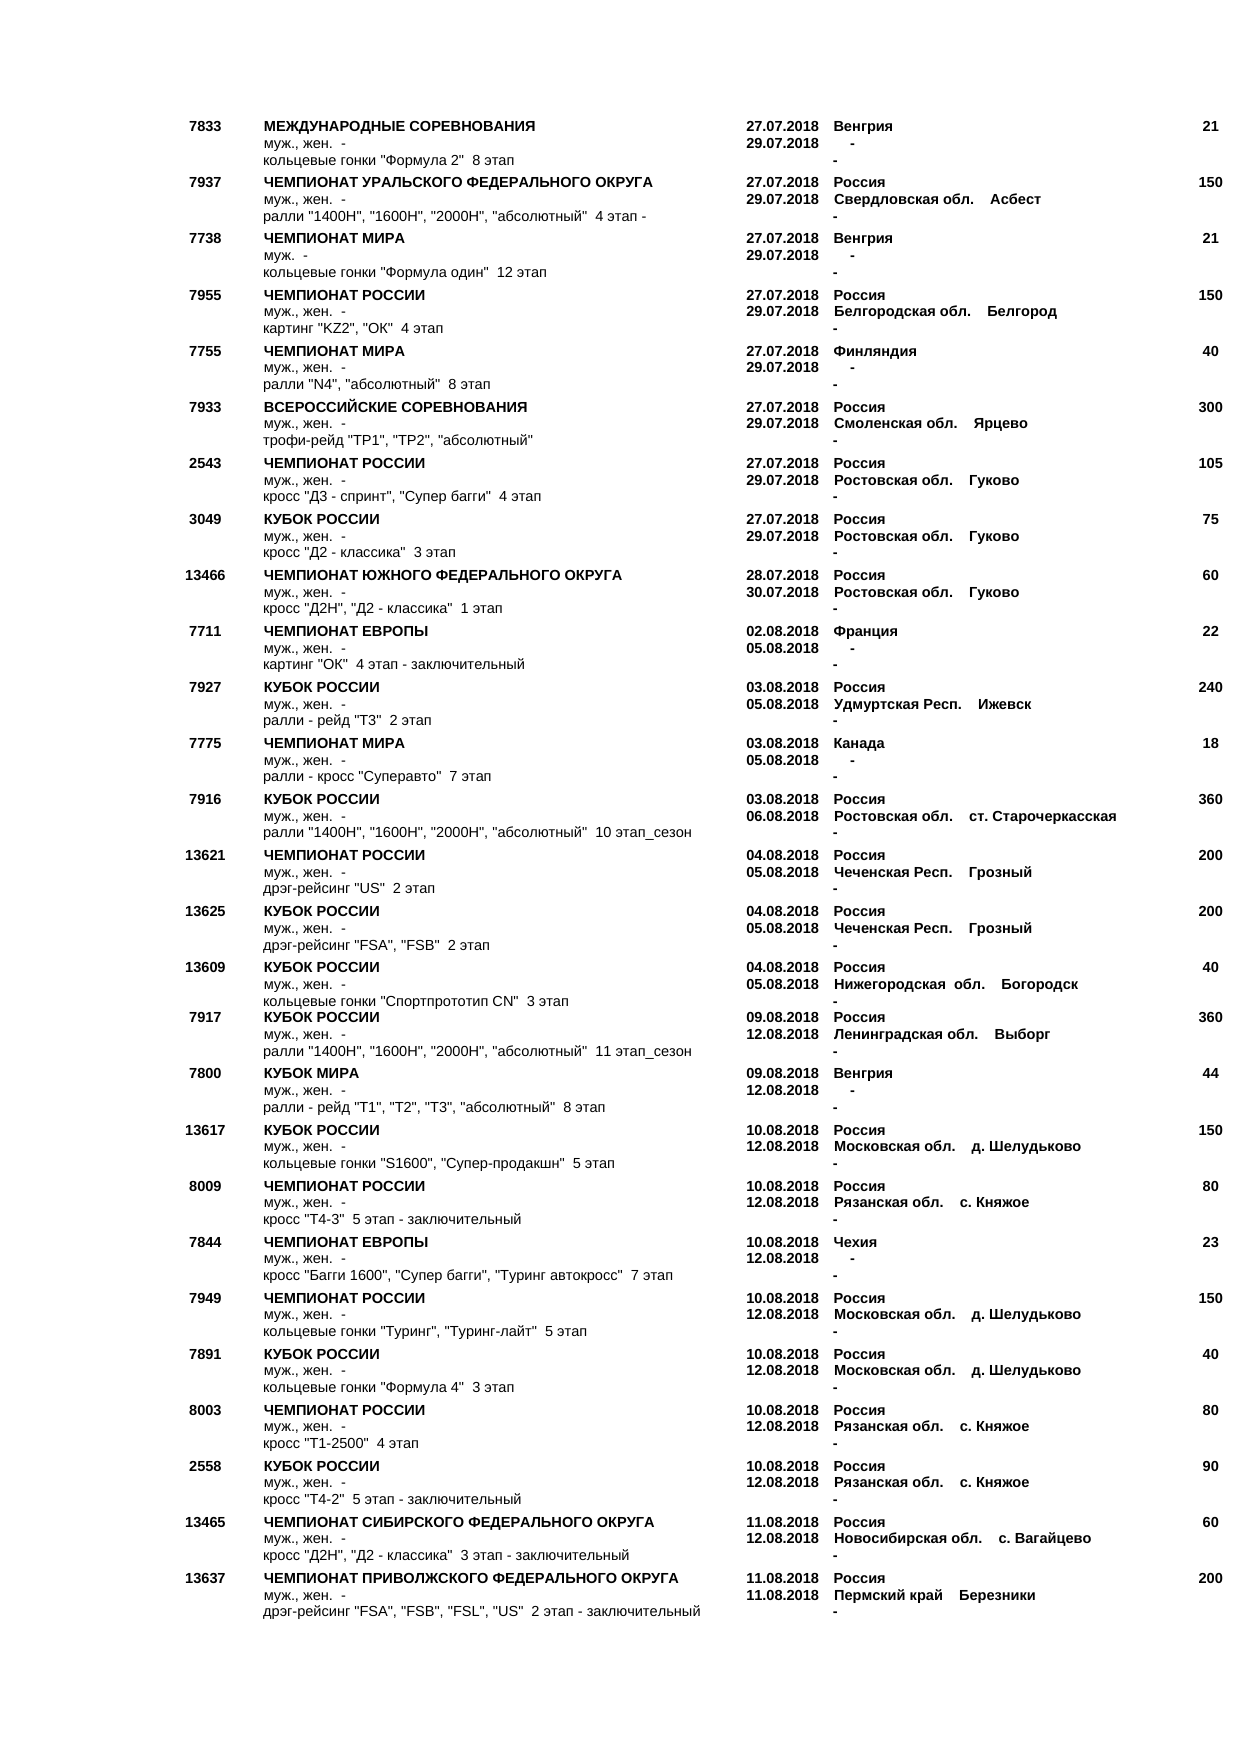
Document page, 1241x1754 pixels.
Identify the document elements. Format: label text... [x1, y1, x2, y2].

text 7955 ЧЕМПИОНАТ РОССИИ 27.07.2018 Россия 150 [177, 286, 1152, 303]
text муж., жен. - 12.08.2018 Ленинградская обл. Выборг [177, 1026, 1152, 1043]
text 13617 КУБОК РОССИИ 10.08.2018 Россия 150 [177, 1121, 1152, 1138]
text 3049 КУБОК РОССИИ 27.07.2018 Россия 75 [177, 510, 1152, 527]
text муж., жен. - 05.08.2018 Удмуртская Респ. Ижевск [177, 695, 1152, 712]
text муж., жен. - 12.08.2018 Новосибирская обл. с. Вагайцево [177, 1530, 1152, 1547]
text ралли - кросс "Суперавто" 7 этап - [177, 768, 1152, 785]
text трофи-рейд "ТР1", "ТР2", "абсолютный" - [177, 432, 1152, 449]
text кросс "Д2 - классика" 3 этап - [177, 544, 1152, 561]
text муж., жен. - 29.07.2018 - [177, 359, 1152, 376]
text муж., жен. - 12.08.2018 Московская обл. д. Шелудьково [177, 1306, 1152, 1323]
text кросс "Д3 - спринт", "Супер багги" 4 этап - [177, 488, 1152, 505]
text 7917 КУБОК РОССИИ 09.08.2018 Россия 360 [177, 1009, 1152, 1026]
text ралли "1400H", "1600H", "2000H", "абсолютный" 4 этап - - [177, 208, 1152, 224]
text муж., жен. - 05.08.2018 Чеченская Респ. Грозный [177, 863, 1152, 880]
text ралли "1400H", "1600H", "2000H", "абсолютный" 11 этап_сезон - [177, 1043, 1152, 1059]
text муж., жен. - 12.08.2018 Рязанская обл. с. Княжое [177, 1194, 1152, 1211]
text муж., жен. - 05.08.2018 - [177, 751, 1152, 768]
text 13637 ЧЕМПИОНАТ ПРИВОЛЖСКОГО ФЕДЕРАЛЬНОГО ОКРУГА 11.08.2018 Россия 200 [177, 1569, 1152, 1586]
text кросс "Багги 1600", "Супер багги", "Туринг автокросс" 7 этап - [177, 1267, 1152, 1283]
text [177, 191, 1152, 208]
text 7933 ВСЕРОССИЙСКИЕ СОРЕВНОВАНИЯ 27.07.2018 Россия 300 [177, 398, 1152, 415]
text муж., жен. - 12.08.2018 Рязанская обл. с. Княжое [177, 1474, 1152, 1491]
text муж., жен. - 29.07.2018 Смоленская обл. Ярцево [177, 415, 1152, 432]
text 7738 ЧЕМПИОНАТ МИРА 27.07.2018 Венгрия 21 [177, 230, 1152, 247]
text муж., жен. - 12.08.2018 Московская обл. д. Шелудьково [177, 1362, 1152, 1379]
text 13621 ЧЕМПИОНАТ РОССИИ 04.08.2018 Россия 200 [177, 847, 1152, 863]
text муж., жен. - 05.08.2018 Чеченская Респ. Грозный [177, 919, 1152, 936]
text муж., жен. - 12.08.2018 - [177, 1250, 1152, 1267]
text картинг "ОК" 4 этап - заключительный - [177, 656, 1152, 673]
text картинг "KZ2", "ОК" 4 этап - [177, 320, 1152, 337]
text кольцевые гонки "Спортпрототип CN" 3 этап - [177, 992, 1152, 1009]
text 7775 ЧЕМПИОНАТ МИРА 03.08.2018 Канада 18 [177, 734, 1152, 751]
text 7891 КУБОК РОССИИ 10.08.2018 Россия 40 [177, 1345, 1152, 1362]
text кольцевые гонки "Формула 4" 3 этап - [177, 1379, 1152, 1396]
text ралли - рейд "T3" 2 этап - [177, 712, 1152, 729]
text 7916 КУБОК РОССИИ 03.08.2018 Россия 360 [177, 791, 1152, 807]
text кросс "Т1-2500" 4 этап - [177, 1435, 1152, 1452]
text 7800 КУБОК МИРА 09.08.2018 Венгрия 44 [177, 1065, 1152, 1082]
text муж., жен. - 12.08.2018 Московская обл. д. Шелудьково [177, 1138, 1152, 1155]
text 8003 ЧЕМПИОНАТ РОССИИ 10.08.2018 Россия 80 [177, 1401, 1152, 1418]
text 7949 ЧЕМПИОНАТ РОССИИ 10.08.2018 Россия 150 [177, 1289, 1152, 1306]
text муж., жен. - 05.08.2018 - [177, 639, 1152, 656]
text кросс "Д2Н", "Д2 - классика" 3 этап - заключительный - [177, 1547, 1152, 1564]
text 2558 КУБОК РОССИИ 10.08.2018 Россия 90 [177, 1457, 1152, 1474]
text кольцевые гонки "Туринг", "Туринг-лайт" 5 этап - [177, 1323, 1152, 1339]
text муж., жен. - 06.08.2018 Ростовская обл. ст. Старочеркасская [177, 807, 1152, 824]
text 7833 МЕЖДУНАРОДНЫЕ СОРЕВНОВАНИЯ 27.07.2018 Венгрия 21 [177, 118, 1152, 135]
text муж., жен. - 29.07.2018 Ростовская обл. Гуково [177, 527, 1152, 544]
text кольцевые гонки "Формула 2" 8 этап - [177, 152, 1152, 168]
text 7937 ЧЕМПИОНАТ УРАЛЬСКОГО ФЕДЕРАЛЬНОГО ОКРУГА 27.07.2018 Россия 150 [177, 174, 1152, 191]
text дрэг-рейсинг "US" 2 этап - [177, 880, 1152, 897]
text 7711 ЧЕМПИОНАТ ЕВРОПЫ 02.08.2018 Франция 22 [177, 622, 1152, 639]
text 13625 КУБОК РОССИИ 04.08.2018 Россия 200 [177, 903, 1152, 919]
text муж., жен. - 29.07.2018 Ростовская обл. Гуково [177, 471, 1152, 488]
text муж., жен. - 29.07.2018 Белгородская обл. Белгород [177, 303, 1152, 320]
text 13609 КУБОК РОССИИ 04.08.2018 Россия 40 [177, 959, 1152, 976]
text 7755 ЧЕМПИОНАТ МИРА 27.07.2018 Финляндия 40 [177, 342, 1152, 359]
text муж., жен. - 29.07.2018 - [177, 135, 1152, 152]
text дрэг-рейсинг "FSA", "FSB" 2 этап - [177, 936, 1152, 953]
text 8009 ЧЕМПИОНАТ РОССИИ 10.08.2018 Россия 80 [177, 1177, 1152, 1194]
text муж. - 29.07.2018 - [177, 247, 1152, 264]
text дрэг-рейсинг "FSA", "FSB", "FSL", "US" 2 этап - заключительный - [177, 1603, 1152, 1620]
text ралли "1400H", "1600H", "2000H", "абсолютный" 10 этап_сезон - [177, 824, 1152, 841]
text кросс "Д2Н", "Д2 - классика" 1 этап - [177, 600, 1152, 617]
text 13466 ЧЕМПИОНАТ ЮЖНОГО ФЕДЕРАЛЬНОГО ОКРУГА 28.07.2018 Россия 60 [177, 566, 1152, 583]
text кольцевые гонки "Формула один" 12 этап - [177, 264, 1152, 281]
text муж., жен. - 05.08.2018 Нижегородская обл. Богородск [177, 976, 1152, 992]
text муж., жен. - 11.08.2018 Пермский край Березники [177, 1586, 1152, 1603]
text ралли - рейд "T1", "T2", "T3", "абсолютный" 8 этап - [177, 1099, 1152, 1115]
text ралли "N4", "абсолютный" 8 этап - [177, 376, 1152, 393]
text кросс "Т4-3" 5 этап - заключительный - [177, 1211, 1152, 1227]
text кольцевые гонки "S1600", "Супер-продакшн" 5 этап - [177, 1155, 1152, 1171]
text муж., жен. - 12.08.2018 - [177, 1082, 1152, 1099]
text муж., жен. - 12.08.2018 Рязанская обл. с. Княжое [177, 1418, 1152, 1435]
text муж., жен. - 30.07.2018 Ростовская обл. Гуково [177, 583, 1152, 600]
text 7844 ЧЕМПИОНАТ ЕВРОПЫ 10.08.2018 Чехия 23 [177, 1233, 1152, 1250]
text 7927 КУБОК РОССИИ 03.08.2018 Россия 240 [177, 678, 1152, 695]
text 13465 ЧЕМПИОНАТ СИБИРСКОГО ФЕДЕРАЛЬНОГО ОКРУГА 11.08.2018 Россия 60 [177, 1513, 1152, 1530]
text 2543 ЧЕМПИОНАТ РОССИИ 27.07.2018 Россия 105 [177, 454, 1152, 471]
text кросс "Т4-2" 5 этап - заключительный - [177, 1491, 1152, 1508]
